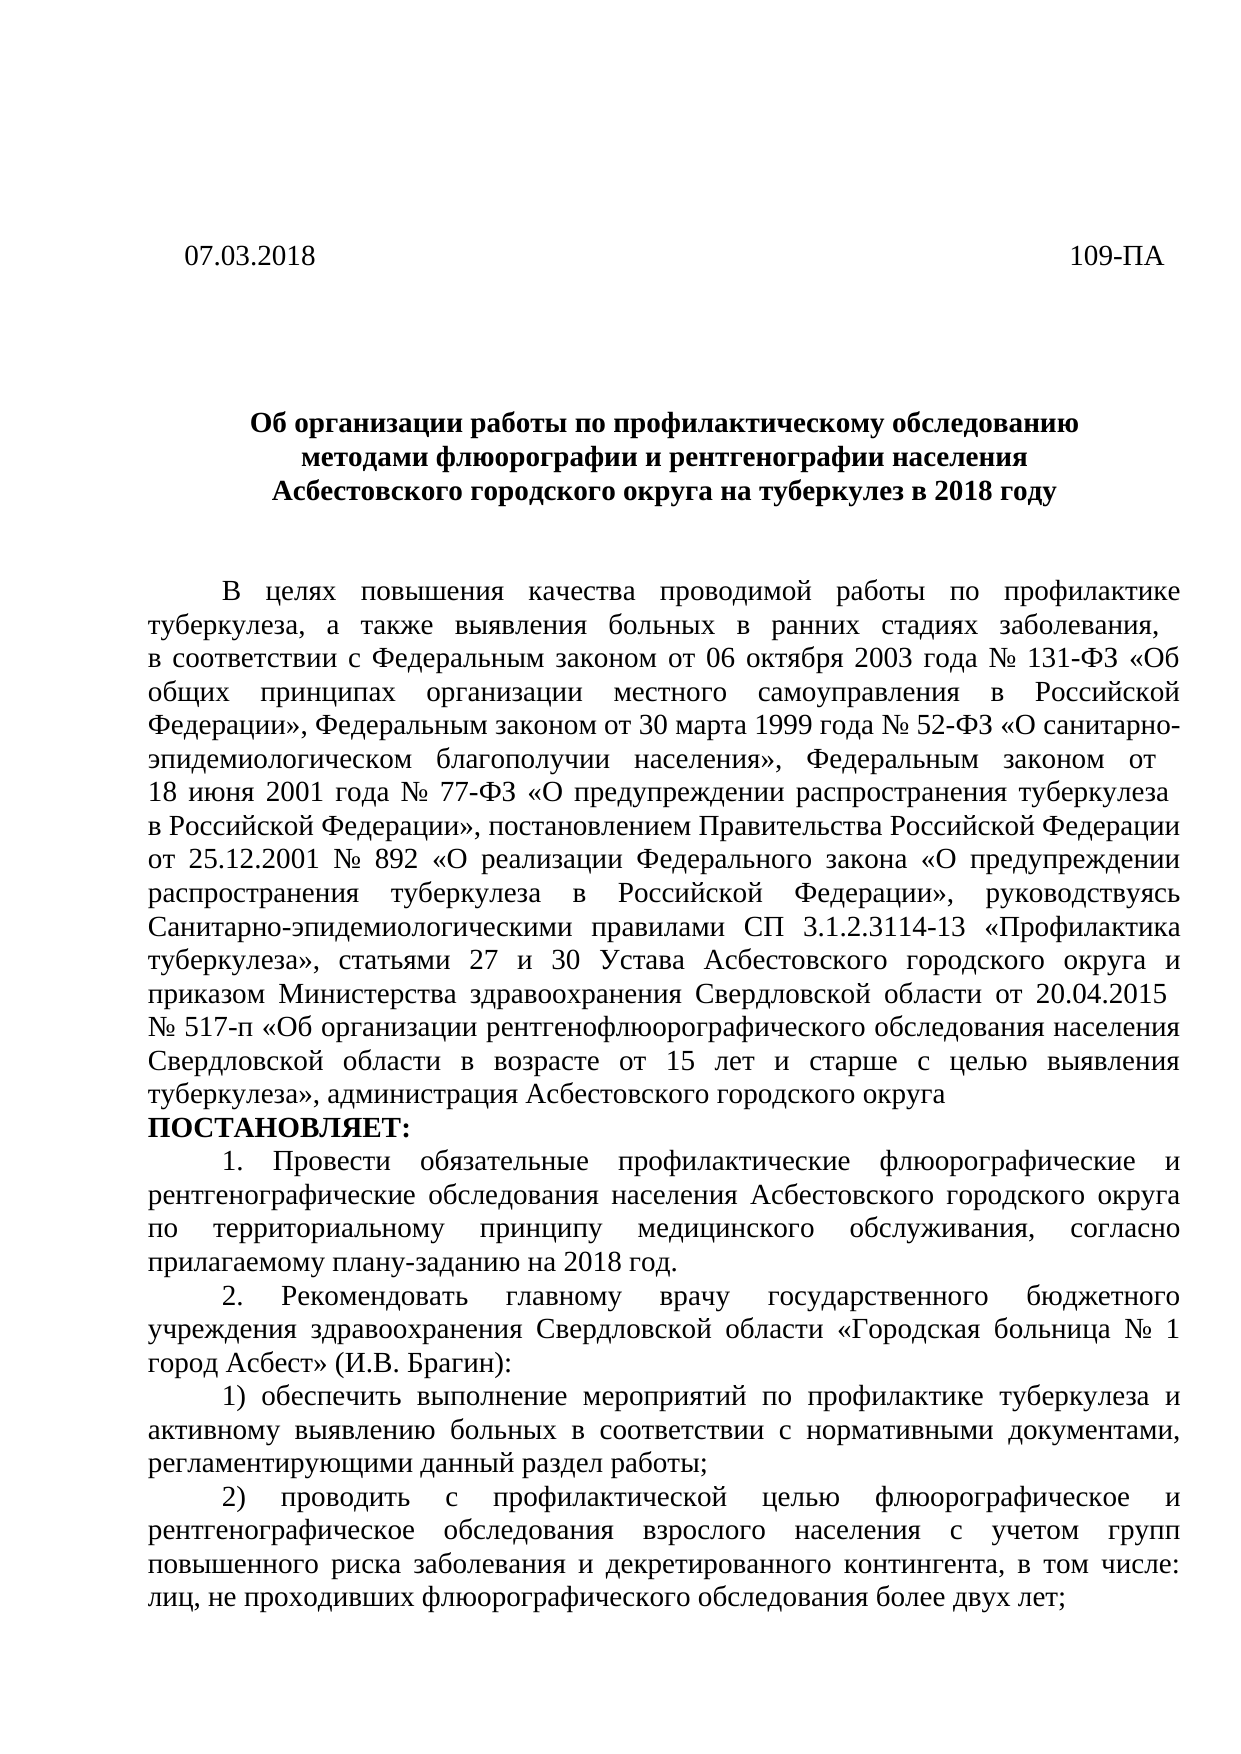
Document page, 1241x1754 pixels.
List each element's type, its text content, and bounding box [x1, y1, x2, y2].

text Асбестовского городского округа на туберкулез в 2018 году [148, 473, 1181, 506]
text Об организации работы по профилактическому обследованию [148, 406, 1181, 439]
text 2) проводить с профилактической целью флюорографическое и рентгенографическое обследования взрослого населения с учетом групп повышенного риска заболевания и декретированного контингента, в том числе: лиц, не проходивших флюорографического обследования более двух лет; [148, 1479, 1181, 1613]
text 1. Провести обязательные профилактические флюорографические и рентгенографические обследования населения Асбестовского городского округа по территориальному принципу медицинского обслуживания, согласно прилагаемому плану-заданию на 2018 год. [148, 1143, 1181, 1278]
text 07.03.2018 109-ПА [148, 238, 1181, 271]
text 2. Рекомендовать главному врачу государственного бюджетного учреждения здравоохранения Свердловской области «Городская больница № 1 город Асбест» (И.В. Брагин): [148, 1278, 1181, 1378]
text методами флюорографии и рентгенографии населения [148, 439, 1181, 473]
text В целях повышения качества проводимой работы по профилактике туберкулеза, а также выявления больных в ранних стадиях заболевания, в соответствии с Федеральным законом от 06 октября 2003 года № 131-ФЗ «Об общих принципах организации местного самоуправления в Российской Федерации», Федеральным законом от 30 марта 1999 года № 52-ФЗ «О санитарно-эпидемиологическом благополучии населения», Федеральным законом от 18 июня 2001 года № 77-ФЗ «О предупреждении распространения туберкулеза в Российской Федерации», постановлением Правительства Российской Федерации от 25.12.2001 № 892 «О реализации Федерального закона «О предупреждении распространения туберкулеза в Российской Федерации», руководствуясь Санитарно-эпидемиологическими правилами СП 3.1.2.3114-13 «Профилактика туберкулеза», статьями 27 и 30 Устава Асбестовского городского округа и приказом Министерства здравоохранения Свердловской области от 20.04.2015 № 517-п «Об организации рентгенофлюорографического обследования населения Свердловской области в возрасте от 15 лет и старше с целью выявления туберкулеза», администрация Асбестовского городского округа [148, 573, 1181, 1110]
text 1) обеспечить выполнение мероприятий по профилактике туберкулеза и активному выявлению больных в соответствии с нормативными документами, регламентирующими данный раздел работы; [148, 1378, 1181, 1479]
text ПОСТАНОВЛЯЕТ: [148, 1110, 1181, 1143]
